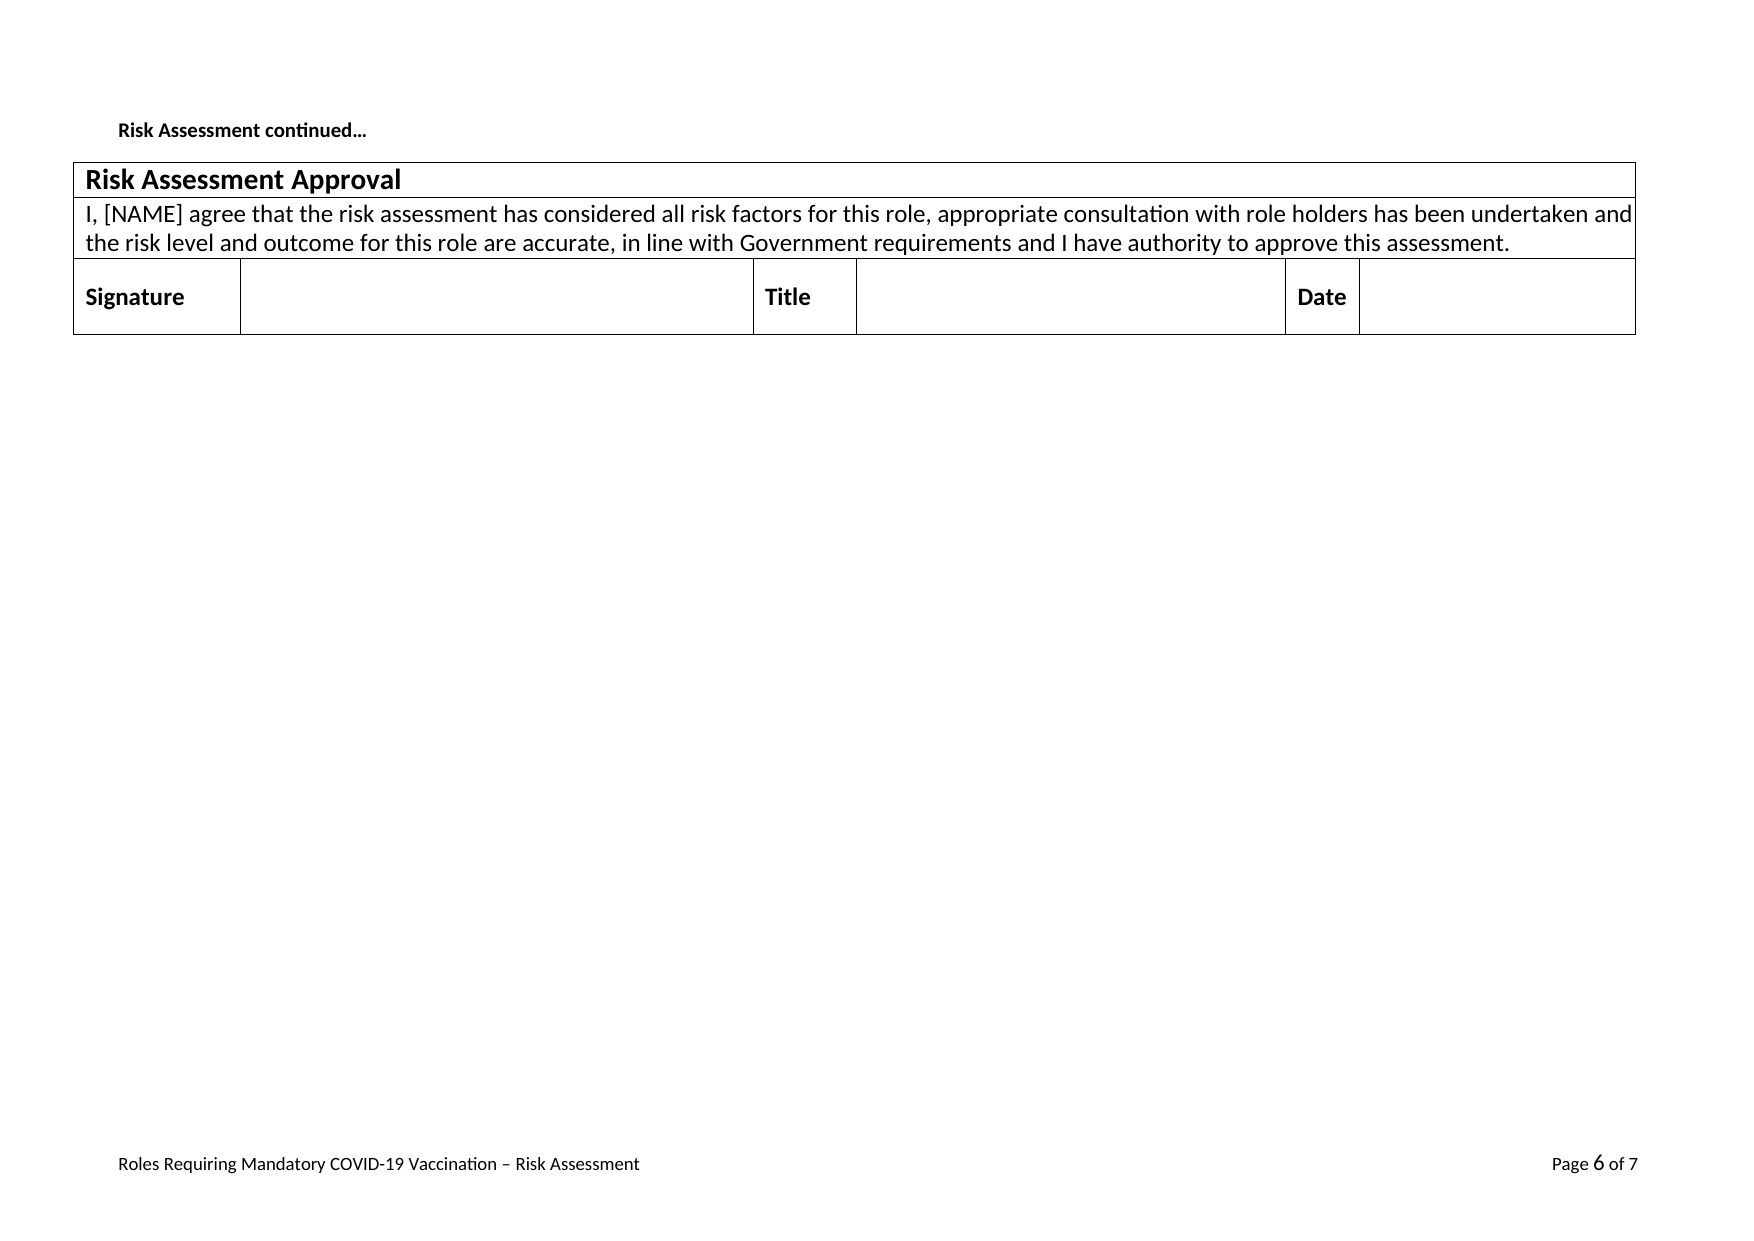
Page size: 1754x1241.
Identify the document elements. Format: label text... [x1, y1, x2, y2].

text Risk Assessment continued… [118, 117, 1691, 143]
table_cell Date [1286, 259, 1359, 333]
table_header Risk Assessment Approval [74, 163, 1635, 197]
table_cell [1360, 259, 1635, 333]
table_cell I, [NAME] agree that the risk assessment has considered all risk factors for this role, appropriate consultation with role holders has been undertaken and the risk level and outcome for this role are accurate, in line with Government requirements and I have authority to approve this assessment. [74, 198, 1635, 258]
table_cell [857, 259, 1285, 333]
table_cell [241, 259, 753, 333]
table_cell Signature [74, 259, 240, 333]
table_cell Title [754, 259, 856, 333]
